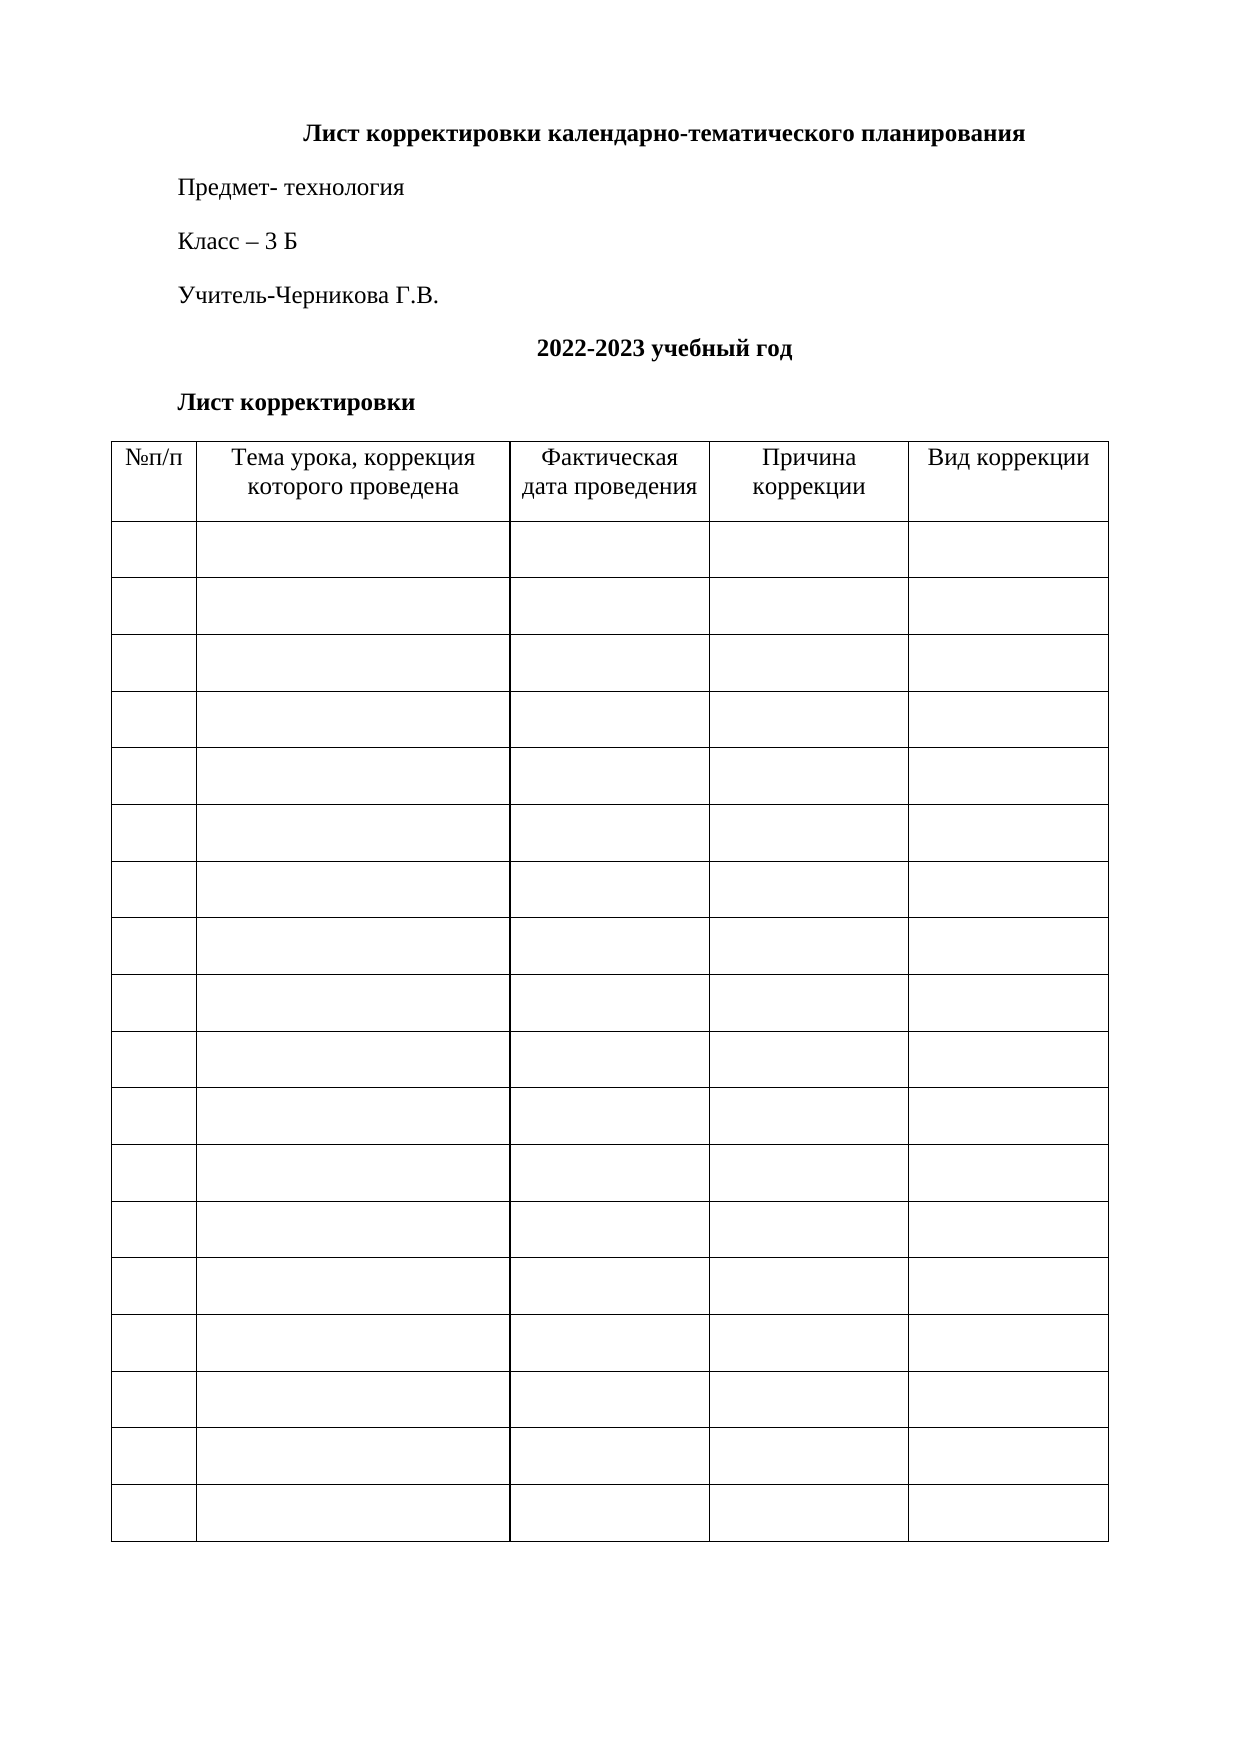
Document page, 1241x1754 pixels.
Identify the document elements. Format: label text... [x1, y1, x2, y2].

table_cell [511, 1485, 709, 1541]
table_cell [112, 692, 196, 747]
table_cell [197, 1372, 509, 1427]
table_cell [710, 805, 908, 861]
table_cell [710, 635, 908, 691]
table_cell [710, 522, 908, 577]
table_cell [710, 1315, 908, 1371]
text Учитель-Черникова Г.В. [177, 280, 1152, 308]
table_cell [909, 1032, 1108, 1087]
table_cell [197, 635, 509, 691]
table_cell [909, 805, 1108, 861]
table_cell [112, 1032, 196, 1087]
table_cell [112, 748, 196, 804]
table_cell [909, 862, 1108, 917]
table_cell [112, 1428, 196, 1484]
table_cell [112, 635, 196, 691]
table_cell [710, 1372, 908, 1427]
table_cell [909, 1202, 1108, 1257]
table_cell [511, 692, 709, 747]
table_cell [112, 1372, 196, 1427]
table_cell [511, 1258, 709, 1314]
table_cell [197, 975, 509, 1031]
table_cell [112, 975, 196, 1031]
table_cell [710, 862, 908, 917]
table_header №п/п [112, 442, 196, 521]
table_cell [112, 1202, 196, 1257]
table_cell [710, 1032, 908, 1087]
table_cell [909, 975, 1108, 1031]
table_cell [112, 1485, 196, 1541]
table_cell [511, 1428, 709, 1484]
table_cell [511, 862, 709, 917]
table_cell [909, 578, 1108, 634]
table_cell [511, 522, 709, 577]
table_cell [112, 862, 196, 917]
table_cell [511, 1202, 709, 1257]
table_cell [511, 635, 709, 691]
table_cell [909, 1485, 1108, 1541]
table_cell [511, 1032, 709, 1087]
table_cell [197, 1145, 509, 1201]
text Класс – 3 Б [177, 226, 1152, 254]
table_cell [511, 805, 709, 861]
table_cell [909, 692, 1108, 747]
table_cell [710, 692, 908, 747]
table_cell [197, 692, 509, 747]
table_cell [511, 1315, 709, 1371]
table_cell [197, 1088, 509, 1144]
table_cell [710, 748, 908, 804]
table_cell [197, 1315, 509, 1371]
table_header Фактическая дата проведения [511, 442, 709, 521]
table_cell [710, 1258, 908, 1314]
table_cell [197, 1202, 509, 1257]
table_cell [710, 1485, 908, 1541]
table_cell [909, 1088, 1108, 1144]
table_cell [197, 1485, 509, 1541]
table_cell [112, 1088, 196, 1144]
table_cell [511, 918, 709, 974]
table_cell [909, 1315, 1108, 1371]
table_cell [710, 1088, 908, 1144]
table_cell [710, 1202, 908, 1257]
table_cell [909, 1145, 1108, 1201]
text Лист корректировки календарно-тематического планирования [177, 118, 1152, 147]
table_cell [112, 918, 196, 974]
table_cell [197, 918, 509, 974]
table_cell [909, 1372, 1108, 1427]
table_cell [197, 748, 509, 804]
table_cell [511, 1088, 709, 1144]
table_cell [710, 1428, 908, 1484]
table_cell [511, 1372, 709, 1427]
table_cell [710, 578, 908, 634]
table_cell [112, 805, 196, 861]
table_cell [909, 1258, 1108, 1314]
table_cell [197, 522, 509, 577]
table_cell [511, 975, 709, 1031]
table_cell [511, 1145, 709, 1201]
table_cell [909, 748, 1108, 804]
table_cell [112, 578, 196, 634]
table_cell [197, 862, 509, 917]
table_cell [112, 1145, 196, 1201]
text Лист корректировки [177, 387, 1152, 416]
table_cell [197, 1032, 509, 1087]
table_cell [112, 1258, 196, 1314]
table_cell [909, 522, 1108, 577]
table_cell [710, 975, 908, 1031]
table_cell [909, 635, 1108, 691]
table_cell [511, 748, 709, 804]
table_cell [197, 1258, 509, 1314]
table_cell [909, 1428, 1108, 1484]
table_cell [112, 522, 196, 577]
table_cell [710, 918, 908, 974]
table_cell [511, 578, 709, 634]
table_cell [909, 918, 1108, 974]
text 2022-2023 учебный год [177, 333, 1152, 362]
text Предмет- технология [177, 172, 1152, 201]
table_header Причина коррекции [710, 442, 908, 521]
table_header Тема урока, коррекция которого проведена [197, 442, 509, 521]
table_cell [197, 1428, 509, 1484]
table_cell [197, 805, 509, 861]
table_cell [112, 1315, 196, 1371]
table_cell [710, 1145, 908, 1201]
table_cell [197, 578, 509, 634]
table_header Вид коррекции [909, 442, 1108, 521]
